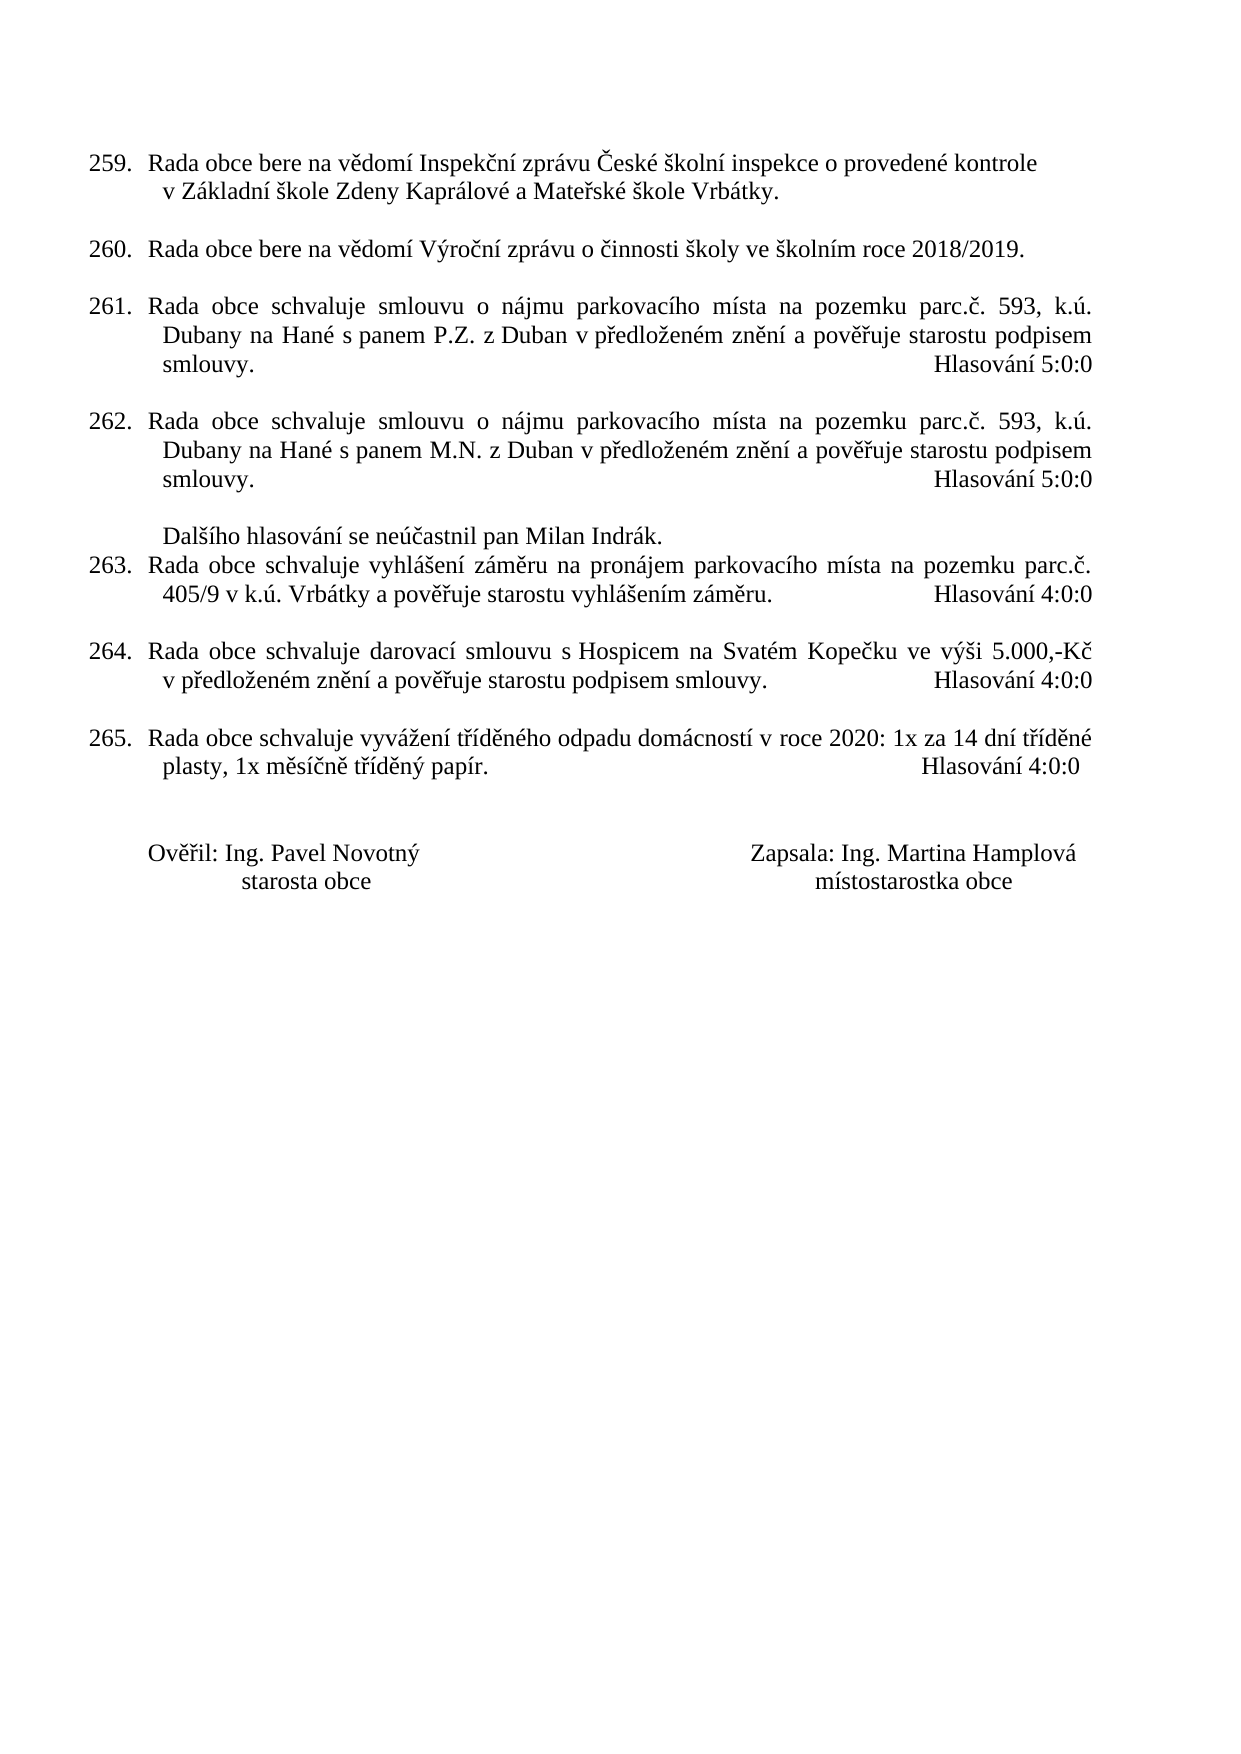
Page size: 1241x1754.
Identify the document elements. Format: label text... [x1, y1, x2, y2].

text starosta obce místostarostka obce [74, 866, 1093, 895]
list Rada obce schvaluje darovací smlouvu s Hospicem na Svatém Kopečku ve výši 5.000,-Kč v předloženém znění a pověřuje starostu podpisem smlouvy. Hlasování 4:0:0 [88, 636, 1093, 694]
text Ověřil: Ing. Pavel Novotný Zapsala: Ing. Martina Hamplová [148, 838, 1093, 866]
list Rada obce schvaluje smlouvu o nájmu parkovacího místa na pozemku parc.č. 593, k.ú. Dubany na Hané s panem M.N. z Duban v předloženém znění a pověřuje starostu podpisem smlouvy. Hlasování 5:0:0 [88, 406, 1093, 493]
list Rada obce schvaluje vyhlášení záměru na pronájem parkovacího místa na pozemku parc.č. 405/9 v k.ú. Vrbátky a pověřuje starostu vyhlášením záměru. Hlasování 4:0:0 [88, 550, 1093, 608]
list Rada obce schvaluje vyvážení tříděného odpadu domácností v roce 2020: 1x za 14 dní tříděné plasty, 1x měsíčně tříděný papír. Hlasování 4:0:0 [88, 723, 1093, 780]
list Dalšího hlasování se neúčastnil pan Milan Indrák. [162, 521, 1093, 550]
list Rada obce bere na vědomí Inspekční zprávu České školní inspekce o provedené kontrole v Základní škole Zdeny Kaprálové a Mateřské škole Vrbátky. [88, 148, 1093, 205]
list Rada obce bere na vědomí Výroční zprávu o činnosti školy ve školním roce 2018/2019. [88, 234, 1093, 263]
list Rada obce schvaluje smlouvu o nájmu parkovacího místa na pozemku parc.č. 593, k.ú. Dubany na Hané s panem P.Z. z Duban v předloženém znění a pověřuje starostu podpisem smlouvy. Hlasování 5:0:0 [88, 291, 1093, 378]
